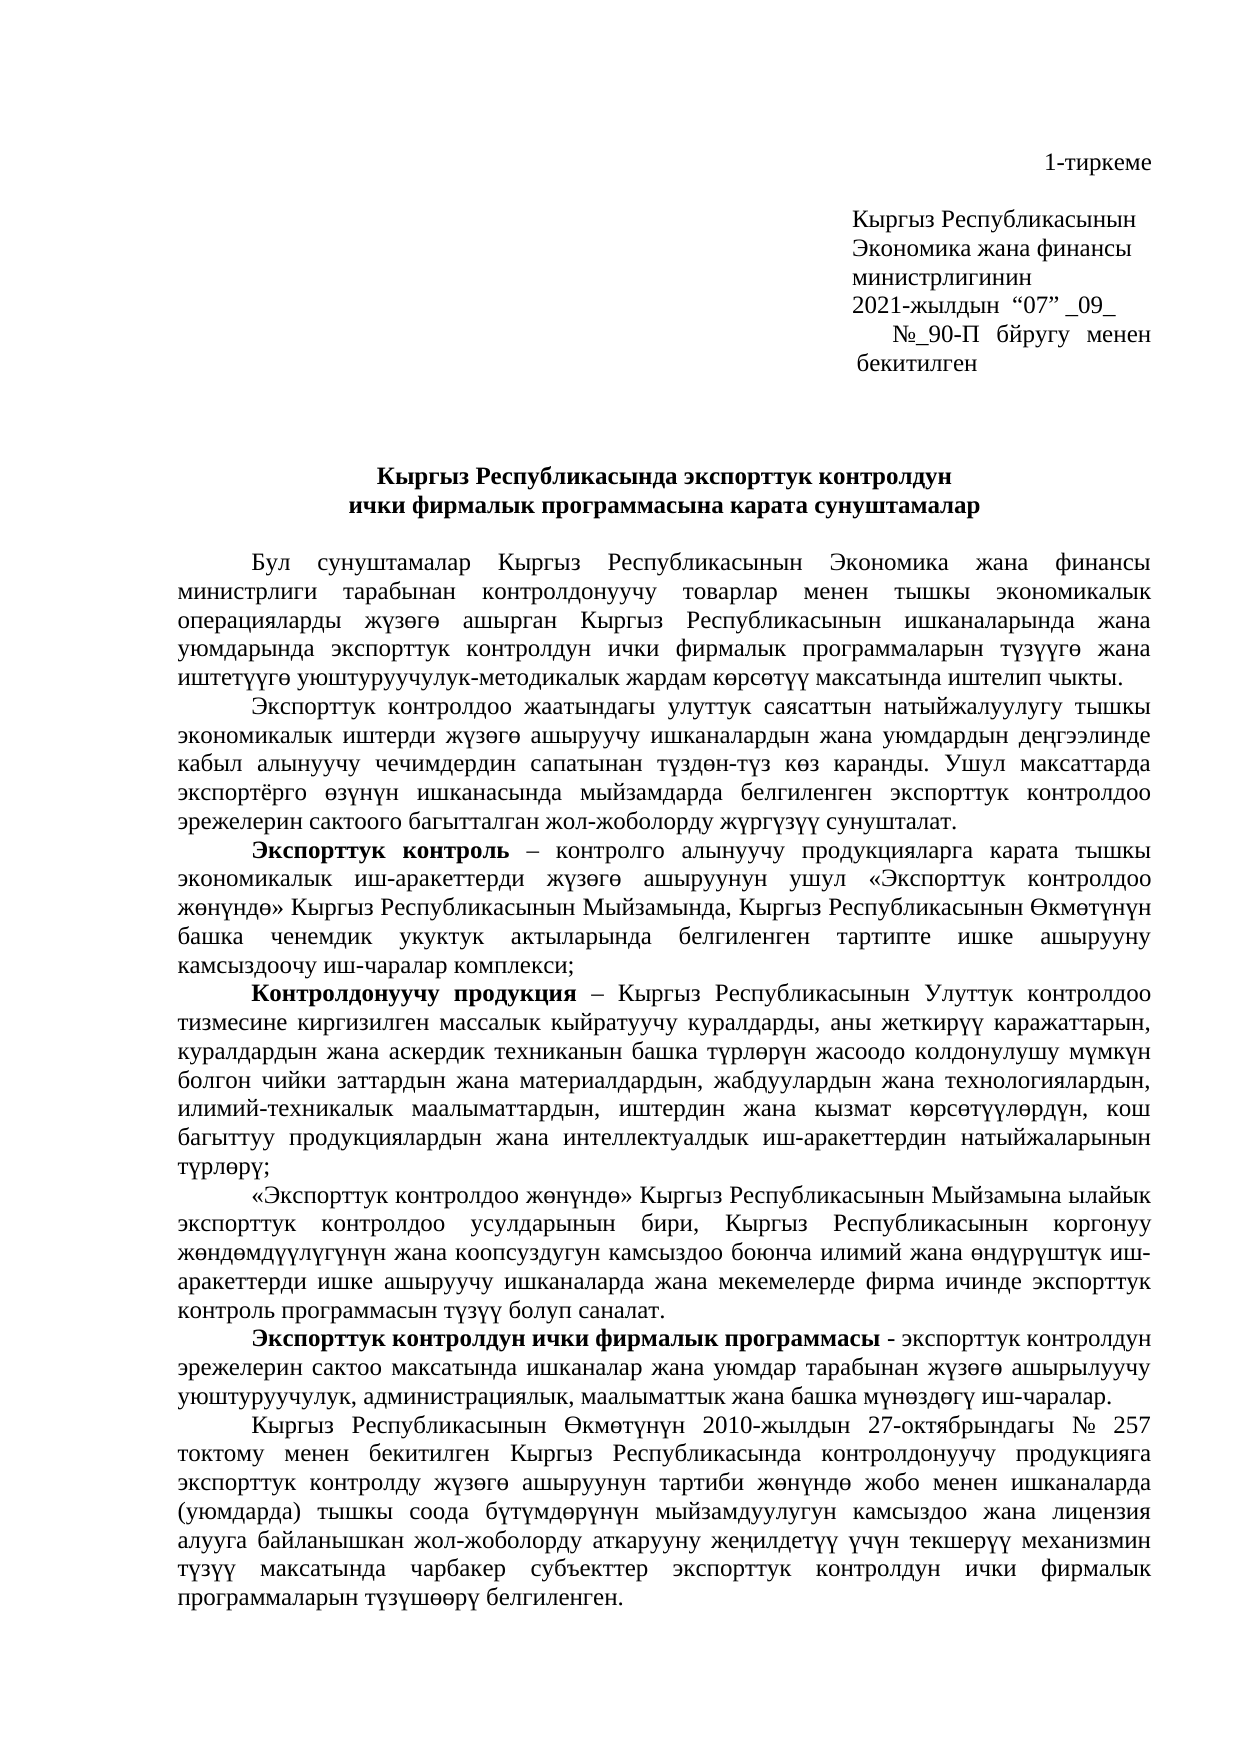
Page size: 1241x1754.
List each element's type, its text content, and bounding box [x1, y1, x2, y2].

text 2021-жылдын “07” _09_ [783, 291, 1152, 319]
text Кыргыз Республикасынын Өкмөтүнүн 2010-жылдын 27-октябрындагы № 257 токтому менен бекитилген Кыргыз Республикасында контролдонуучу продукцияга экспорттук контролду жүзөгө ашыруунун тартиби жөнүндө жобо менен ишканаларда (уюмдарда) тышкы соода бүтүмдөрүнүн мыйзамдуулугун камсыздоо жана лицензия алууга байланышкан жол-жоболорду аткарууну жеңилдетүү үчүн текшерүү механизмин түзүү максатында чарбакер субъекттер экспорттук контролдун ички фирмалык программаларын түзүшөөрү белгиленген. [177, 1410, 1152, 1611]
text Экспорттук контроль – контролго алынуучу продукцияларга карата тышкы экономикалык иш-аракеттерди жүзөгө ашыруунун ушул «Экспорттук контролдоо жөнүндө» Кыргыз Республикасынын Мыйзамында, Кыргыз Республикасынын Өкмөтүнүн башка ченемдик укуктук актыларында белгиленген тартипте ишке ашырууну камсыздоочу иш-чаралар комплекси; [177, 835, 1152, 978]
text министрлигинин [783, 262, 1152, 291]
text Экономика жана финансы [783, 233, 1152, 262]
text №_90-П бйругу менен бекитилген [827, 319, 1152, 377]
text Кыргыз Республикасынын [783, 204, 1152, 233]
text Экспорттук контролдун ички фирмалык программасы - экспорттук контролдун эрежелерин сактоо максатында ишканалар жана уюмдар тарабынан жүзөгө ашырылуучу уюштуруучулук, администрациялык, маалыматтык жана башка мүнөздөгү иш-чаралар. [177, 1323, 1152, 1410]
text Кыргыз Республикасында экспорттук контролдун [177, 461, 1152, 490]
text 1-тиркеме [177, 147, 1152, 176]
text Контролдонуучу продукция – Кыргыз Республикасынын Улуттук контролдоо тизмесине киргизилген массалык кыйратуучу куралдарды, аны жеткирүү каражаттарын, куралдардын жана аскердик техниканын башка түрлөрүн жасоодо колдонулушу мүмкүн болгон чийки заттардын жана материалдардын, жабдуулардын жана технологиялардын, илимий-техникалык маалыматтардын, иштердин жана кызмат көрсөтүүлөрдүн, кош багыттуу продукциялардын жана интеллектуалдык иш-аракеттердин натыйжаларынын түрлөрү; [177, 978, 1152, 1180]
text ички фирмалык программасына карата сунуштамалар [177, 490, 1152, 518]
text «Экспорттук контролдоо жөнүндө» Кыргыз Республикасынын Мыйзамына ылайык экспорттук контролдоо усулдарынын бири, Кыргыз Республикасынын коргонуу жөндөмдүүлүгүнүн жана коопсуздугун камсыздоо боюнча илимий жана өндүрүштүк иш-аракеттерди ишке ашыруучу ишканаларда жана мекемелерде фирма ичинде экспорттук контроль программасын түзүү болуп саналат. [177, 1180, 1152, 1323]
text Бул сунуштамалар Кыргыз Республикасынын Экономика жана финансы министрлиги тарабынан контролдонуучу товарлар менен тышкы экономикалык операцияларды жүзөгө ашырган Кыргыз Республикасынын ишканаларында жана уюмдарында экспорттук контролдун ички фирмалык программаларын түзүүгө жана иштетүүгө уюштуруучулук-методикалык жардам көрсөтүү максатында иштелип чыкты. [177, 547, 1152, 691]
text Экспорттук контролдоо жаатындагы улуттук саясаттын натыйжалуулугу тышкы экономикалык иштерди жүзөгө ашыруучу ишканалардын жана уюмдардын деңгээлинде кабыл алынуучу чечимдердин сапатынан түздөн-түз көз каранды. Ушул максаттарда экспортёрго өзүнүн ишканасында мыйзамдарда белгиленген экспорттук контролдоо эрежелерин сактоого багытталган жол-жоболорду жүргүзүү сунушталат. [177, 691, 1152, 835]
